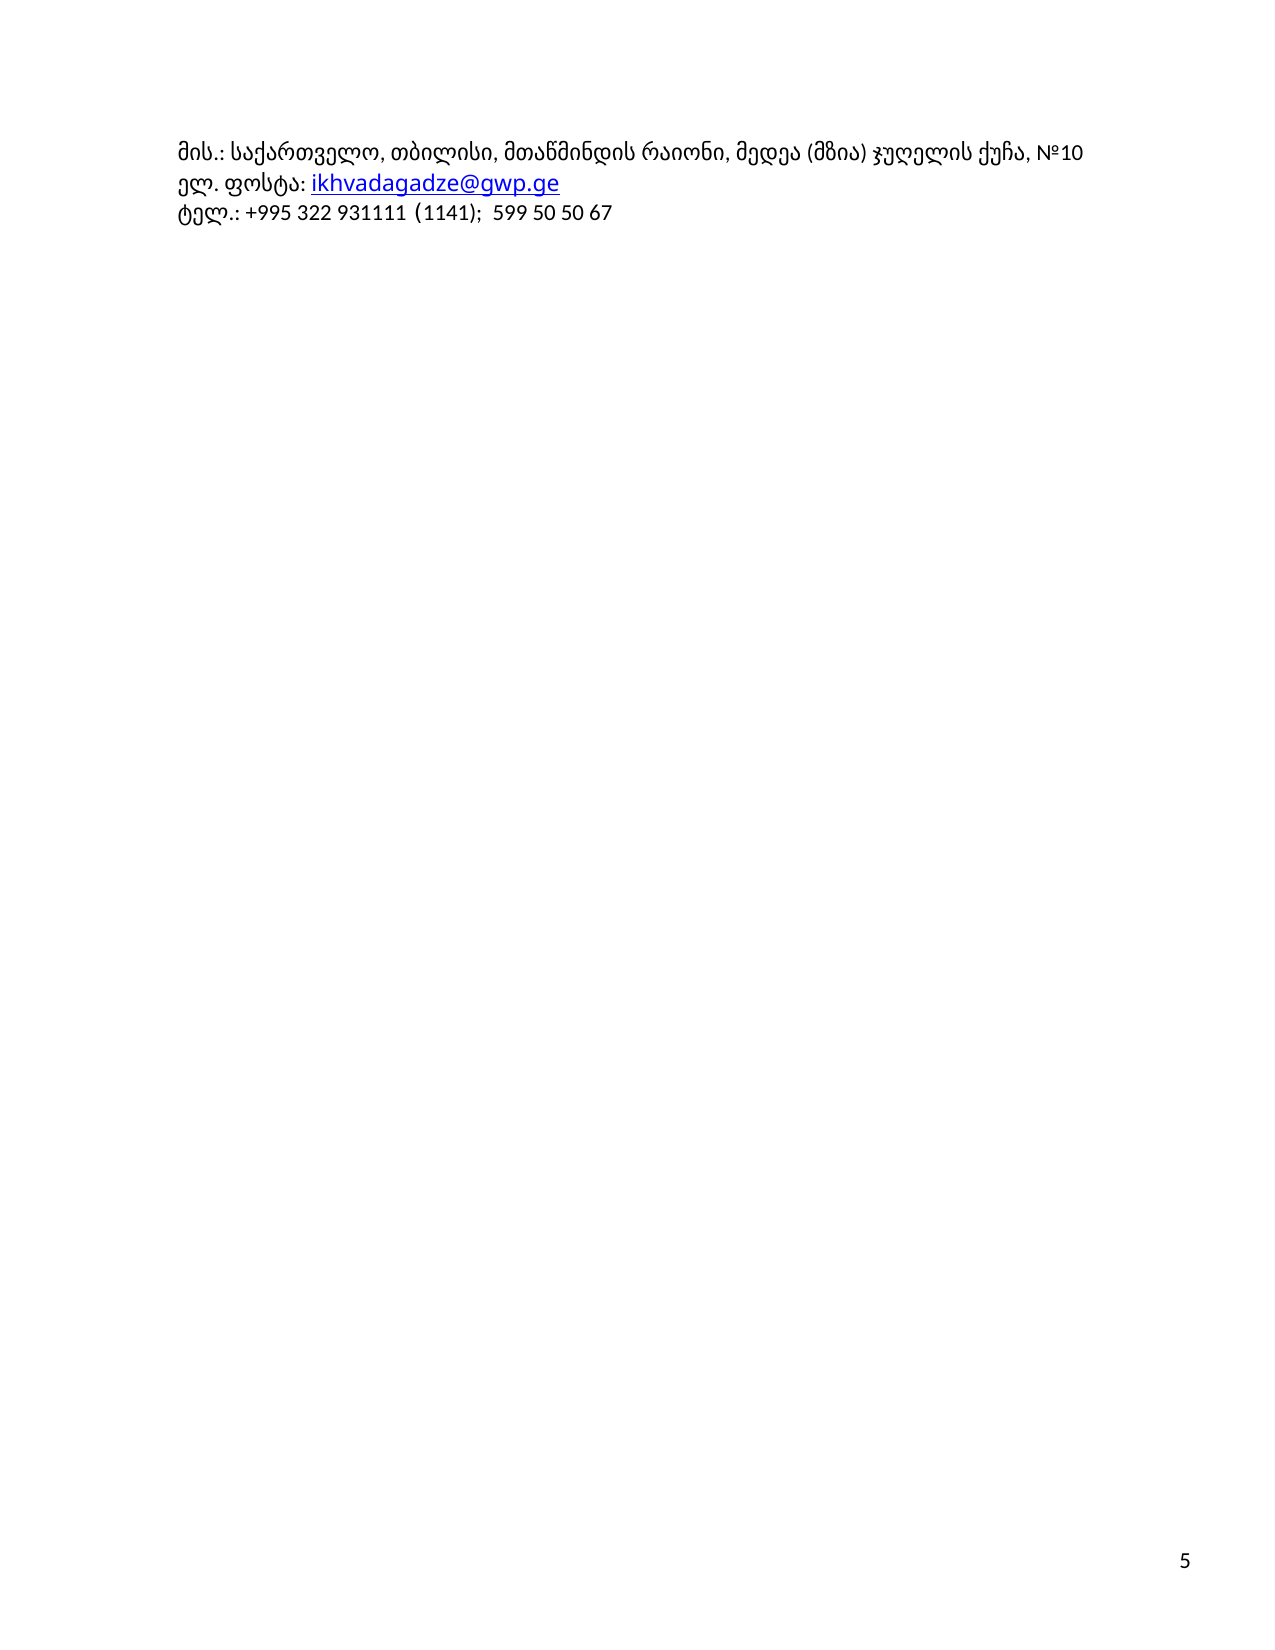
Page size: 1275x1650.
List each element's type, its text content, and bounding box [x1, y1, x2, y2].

text ელ. ფოსტა: ikhvadagadze@gwp.ge [177, 167, 1191, 198]
text ტელ.: +995 322 931111 (1141); 599 50 50 67 [177, 198, 1191, 226]
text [177, 136, 1191, 167]
